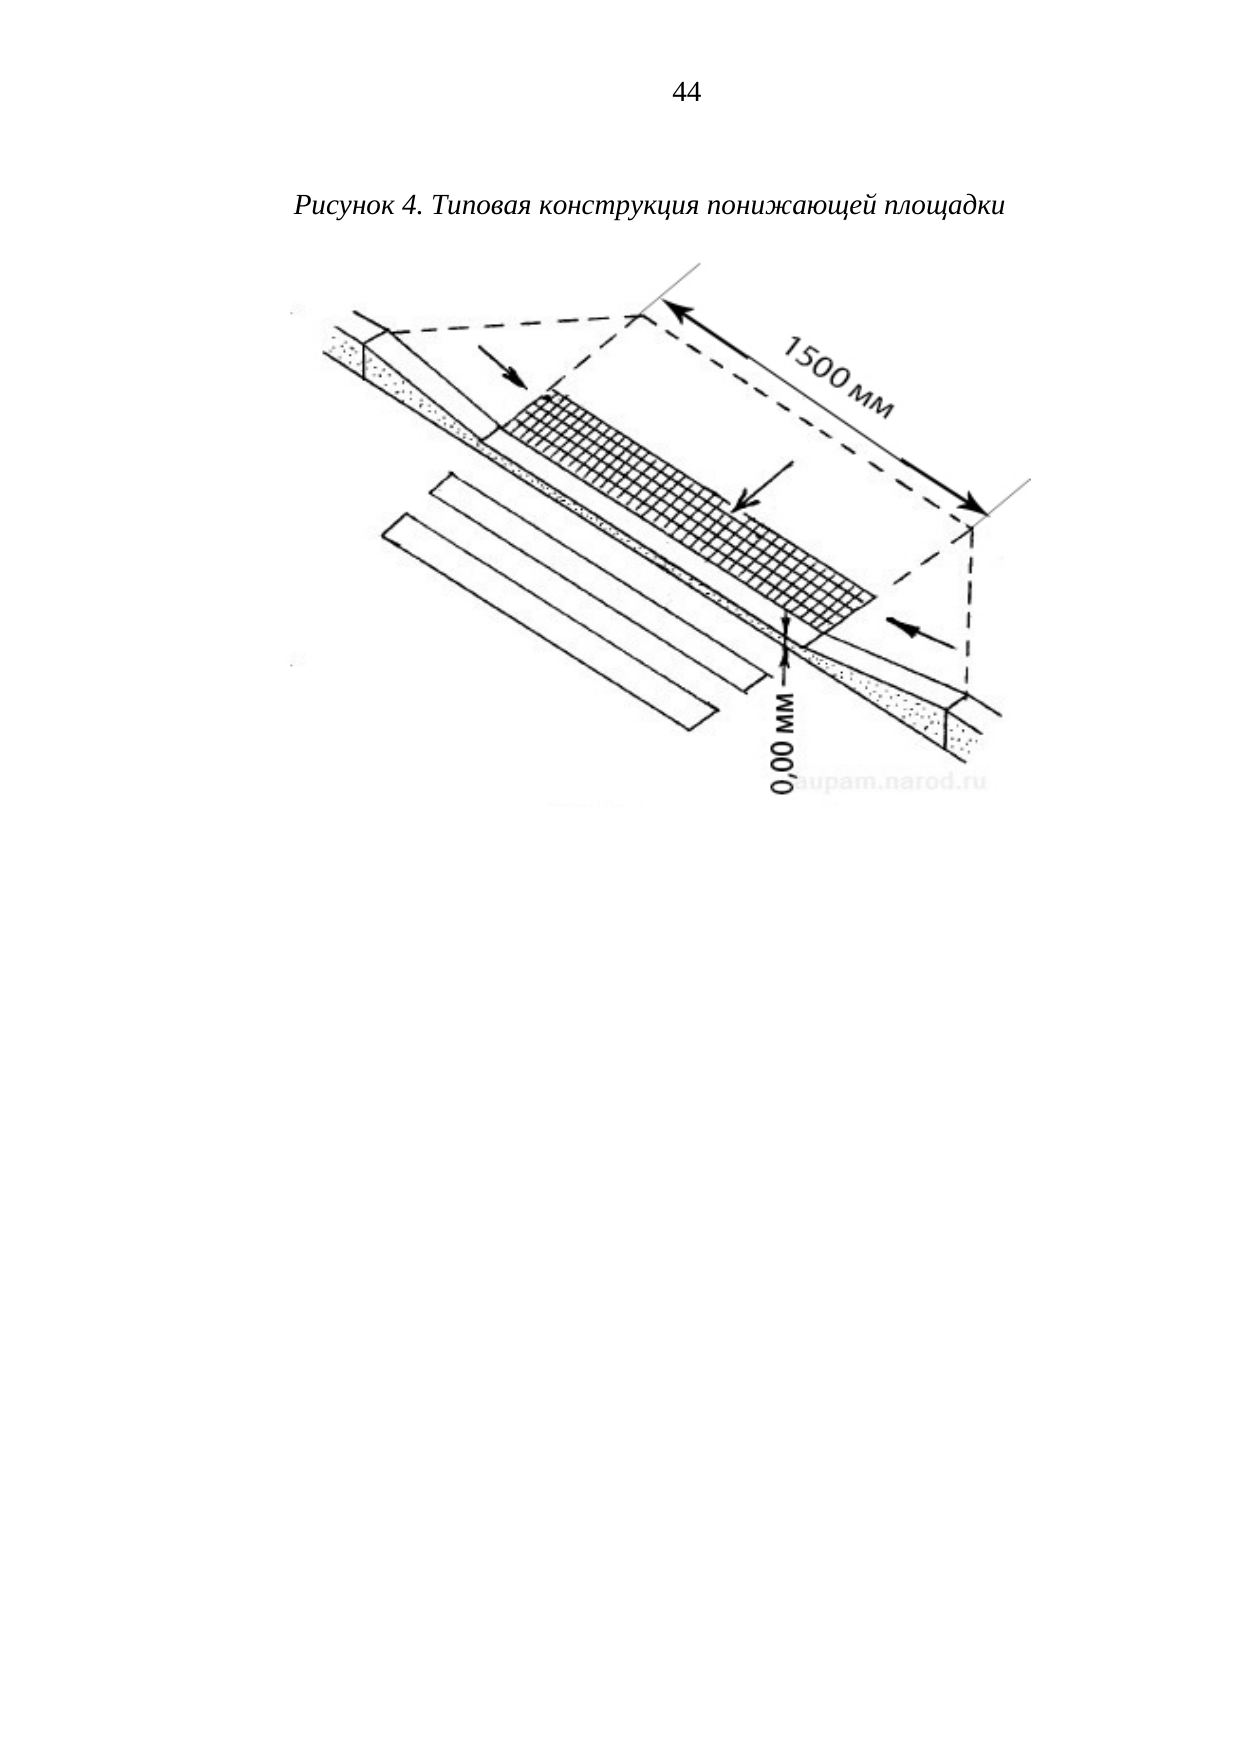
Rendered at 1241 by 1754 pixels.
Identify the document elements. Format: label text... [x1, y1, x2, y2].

text Рисунок 4. Типовая конструкция понижающей площадки [118, 187, 1181, 221]
picture [268, 233, 1031, 835]
